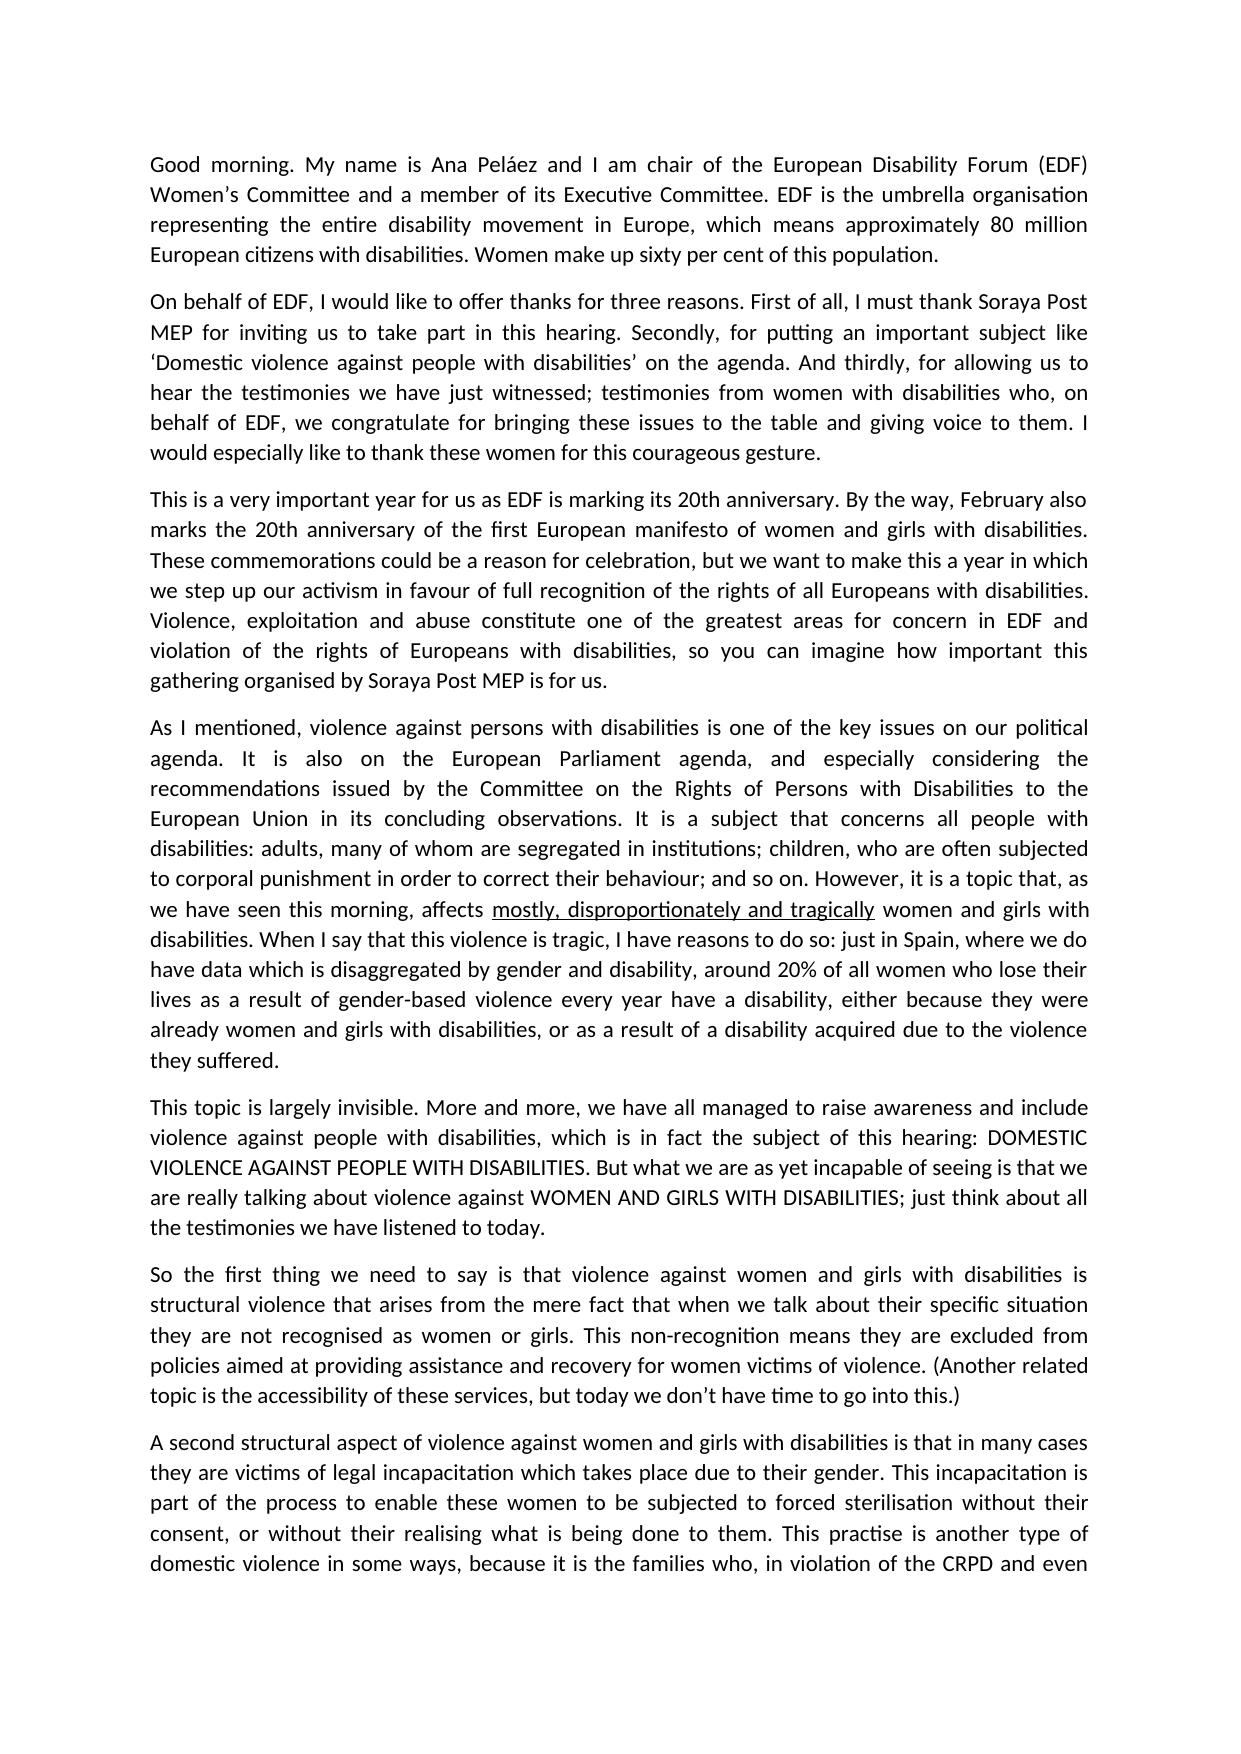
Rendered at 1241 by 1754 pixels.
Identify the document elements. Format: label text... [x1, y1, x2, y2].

text So the first thing we need to say is that violence against women and girls with disabilities is structural violence that arises from the mere fact that when we talk about their specific situation they are not recognised as women or girls. This non-recognition means they are excluded from policies aimed at providing assistance and recovery for women victims of violence. (Another related topic is the accessibility of these services, but today we don’t have time to go into this.) [150, 1260, 1090, 1409]
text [150, 1428, 1090, 1577]
text Good morning. My name is Ana Peláez and I am chair of the European Disability Forum (EDF) Women’s Committee and a member of its Executive Committee. EDF is the umbrella organisation representing the entire disability movement in Europe, which means approximately 80 million European citizens with disabilities. Women make up sixty per cent of this population. [150, 150, 1090, 269]
text This topic is largely invisible. More and more, we have all managed to raise awareness and include violence against people with disabilities, which is in fact the subject of this hearing: DOMESTIC VIOLENCE AGAINST PEOPLE WITH DISABILITIES. But what we are as yet incapable of seeing is that we are really talking about violence against WOMEN AND GIRLS WITH DISABILITIES; just think about all the testimonies we have listened to today. [150, 1093, 1090, 1242]
text This is a very important year for us as EDF is marking its 20th anniversary. By the way, February also marks the 20th anniversary of the first European manifesto of women and girls with disabilities. These commemorations could be a reason for celebration, but we want to make this a year in which we step up our activism in favour of full recognition of the rights of all Europeans with disabilities. Violence, exploitation and abuse constitute one of the greatest areas for concern in EDF and violation of the rights of Europeans with disabilities, so you can imagine how important this gathering organised by Soraya Post MEP is for us. [150, 485, 1090, 695]
text On behalf of EDF, I would like to offer thanks for three reasons. First of all, I must thank Soraya Post MEP for inviting us to take part in this hearing. Secondly, for putting an important subject like ‘Domestic violence against people with disabilities’ on the agenda. And thirdly, for allowing us to hear the testimonies we have just witnessed; testimonies from women with disabilities who, on behalf of EDF, we congratulate for bringing these issues to the table and giving voice to them. I would especially like to thank these women for this courageous gesture. [150, 287, 1090, 467]
text As I mentioned, violence against persons with disabilities is one of the key issues on our political agenda. It is also on the European Parliament agenda, and especially considering the recommendations issued by the Committee on the Rights of Persons with Disabilities to the European Union in its concluding observations. It is a subject that concerns all people with disabilities: adults, many of whom are segregated in institutions; children, who are often subjected to corporal punishment in order to correct their behaviour; and so on. However, it is a topic that, as we have seen this morning, affects mostly, disproportionately and tragically women and girls with disabilities. When I say that this violence is tragic, I have reasons to do so: just in Spain, where we do have data which is disaggregated by gender and disability, around 20% of all women who lose their lives as a result of gender-based violence every year have a disability, either because they were already women and girls with disabilities, or as a result of a disability acquired due to the violence they suffered. [150, 713, 1090, 1074]
